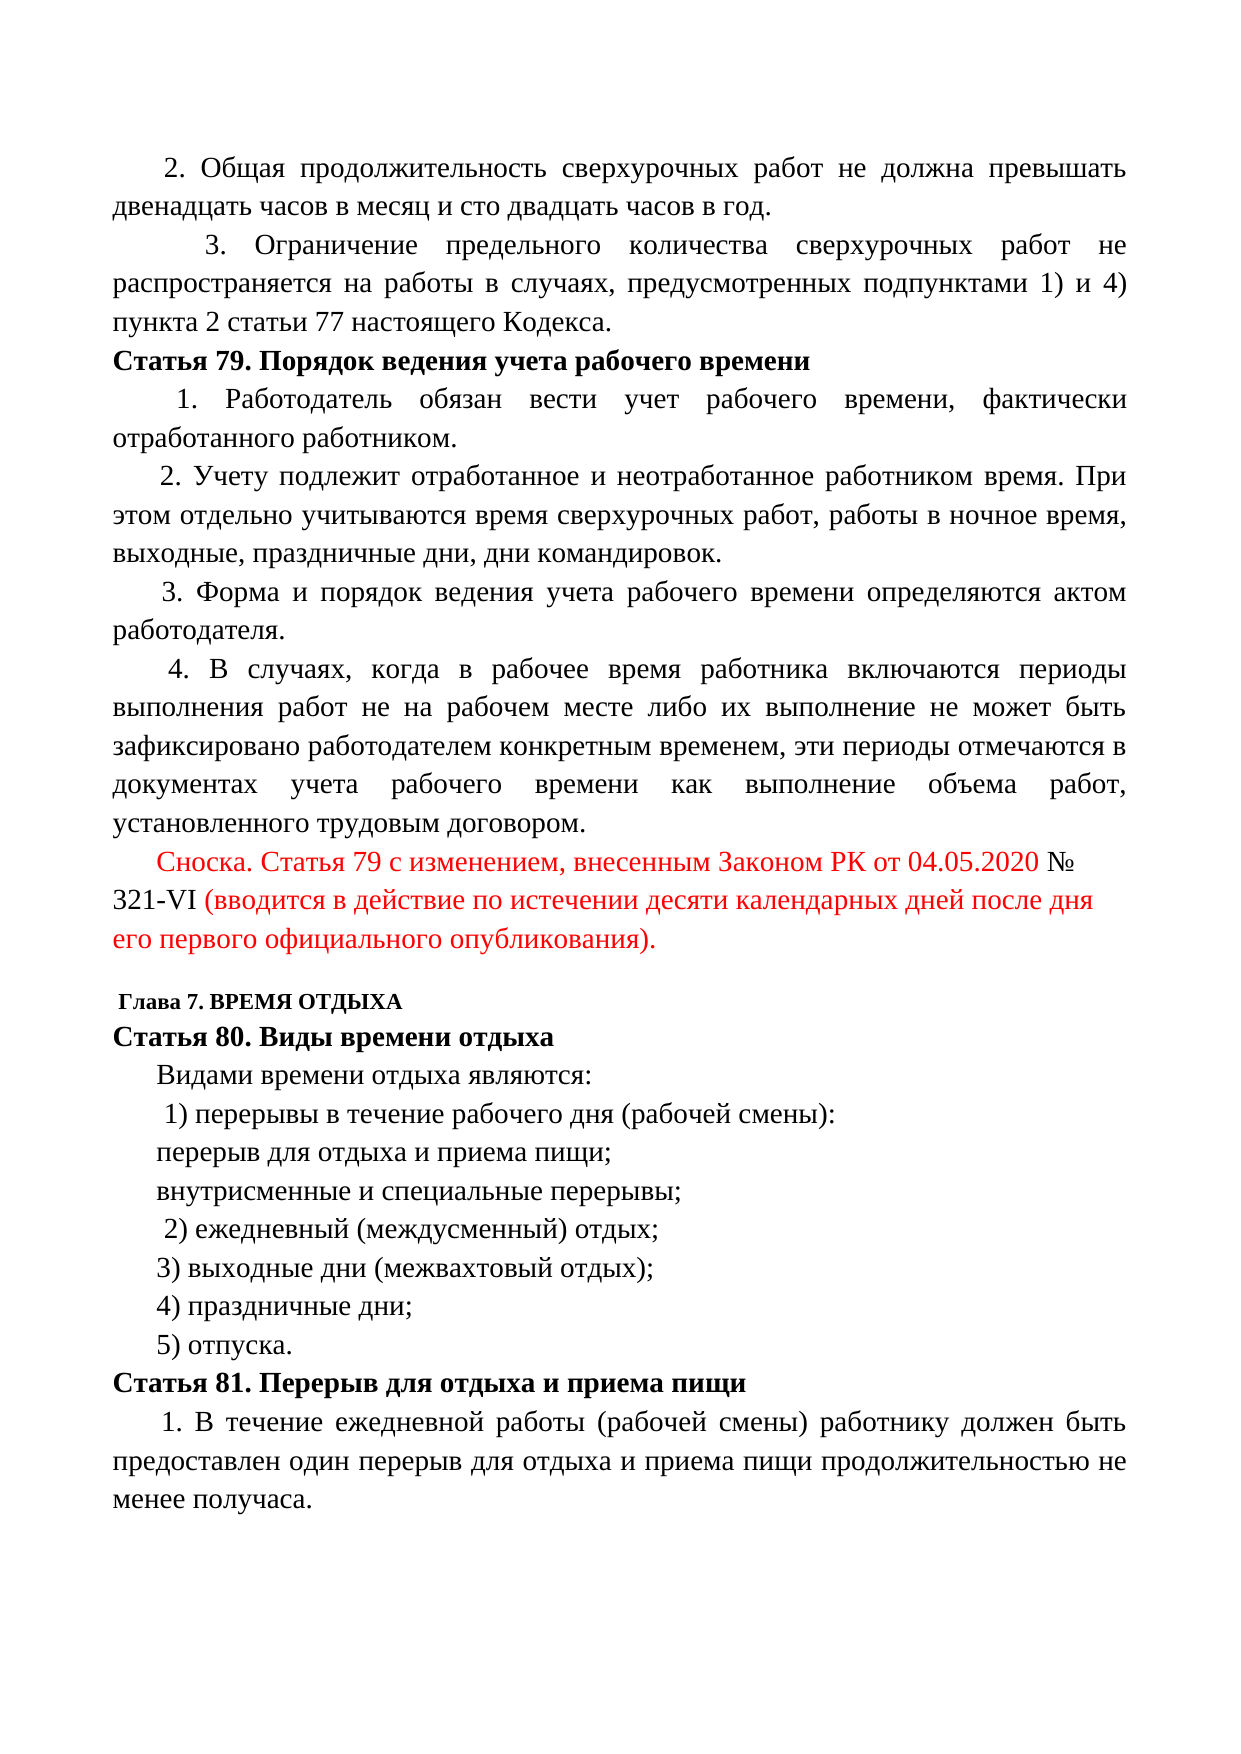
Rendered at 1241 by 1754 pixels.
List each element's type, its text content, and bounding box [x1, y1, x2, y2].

text Сноска. Статья 79 с изменением, внесенным Законом РК от 04.05.2020 № 321-VІ (вводится в действие по истечении десяти календарных дней после дня его первого официального опубликования). [112, 844, 1128, 984]
text 1. В течение ежедневной работы (рабочей смены) работнику должен быть предоставлен один перерыв для отдыха и приема пищи продолжительностью не менее получаса. [112, 1404, 1128, 1515]
text 2. Общая продолжительность сверхурочных работ не должна превышать двенадцать часов в месяц и сто двадцать часов в год. [112, 150, 1128, 222]
text 1. Работодатель обязан вести учет рабочего времени, фактически отработанного работником. [112, 381, 1128, 453]
text 3) выходные дни (межвахтовый отдых); [112, 1250, 1128, 1283]
text Статья 80. Виды времени отдыха [112, 1019, 1128, 1052]
text 2. Учету подлежит отработанное и неотработанное работником время. При этом отдельно учитываются время сверхурочных работ, работы в ночное время, выходные, праздничные дни, дни командировок. [112, 458, 1128, 569]
text Видами времени отдыха являются: [112, 1057, 1128, 1091]
text Глава 7. ВРЕМЯ ОТДЫХА [112, 988, 1128, 1015]
text 1) перерывы в течение рабочего дня (рабочей смены): [112, 1096, 1128, 1129]
text внутрисменные и специальные перерывы; [112, 1173, 1128, 1206]
text перерыв для отдыха и приема пищи; [112, 1134, 1128, 1168]
text Статья 79. Порядок ведения учета рабочего времени [112, 343, 1128, 376]
text 5) отпуска. [112, 1327, 1128, 1361]
text 4. В случаях, когда в рабочее время работника включаются периоды выполнения работ не на рабочем месте либо их выполнение не может быть зафиксировано работодателем конкретным временем, эти периоды отмечаются в документах учета рабочего времени как выполнение объема работ, установленного трудовым договором. [112, 651, 1128, 839]
text 3. Форма и порядок ведения учета рабочего времени определяются актом работодателя. [112, 574, 1128, 646]
text 2) ежедневный (междусменный) отдых; [112, 1211, 1128, 1245]
text 3. Ограничение предельного количества сверхурочных работ не распространяется на работы в случаях, предусмотренных подпунктами 1) и 4) пункта 2 статьи 77 настоящего Кодекса. [112, 227, 1128, 338]
text Статья 81. Перерыв для отдыха и приема пищи [112, 1366, 1128, 1399]
text 4) праздничные дни; [112, 1288, 1128, 1322]
